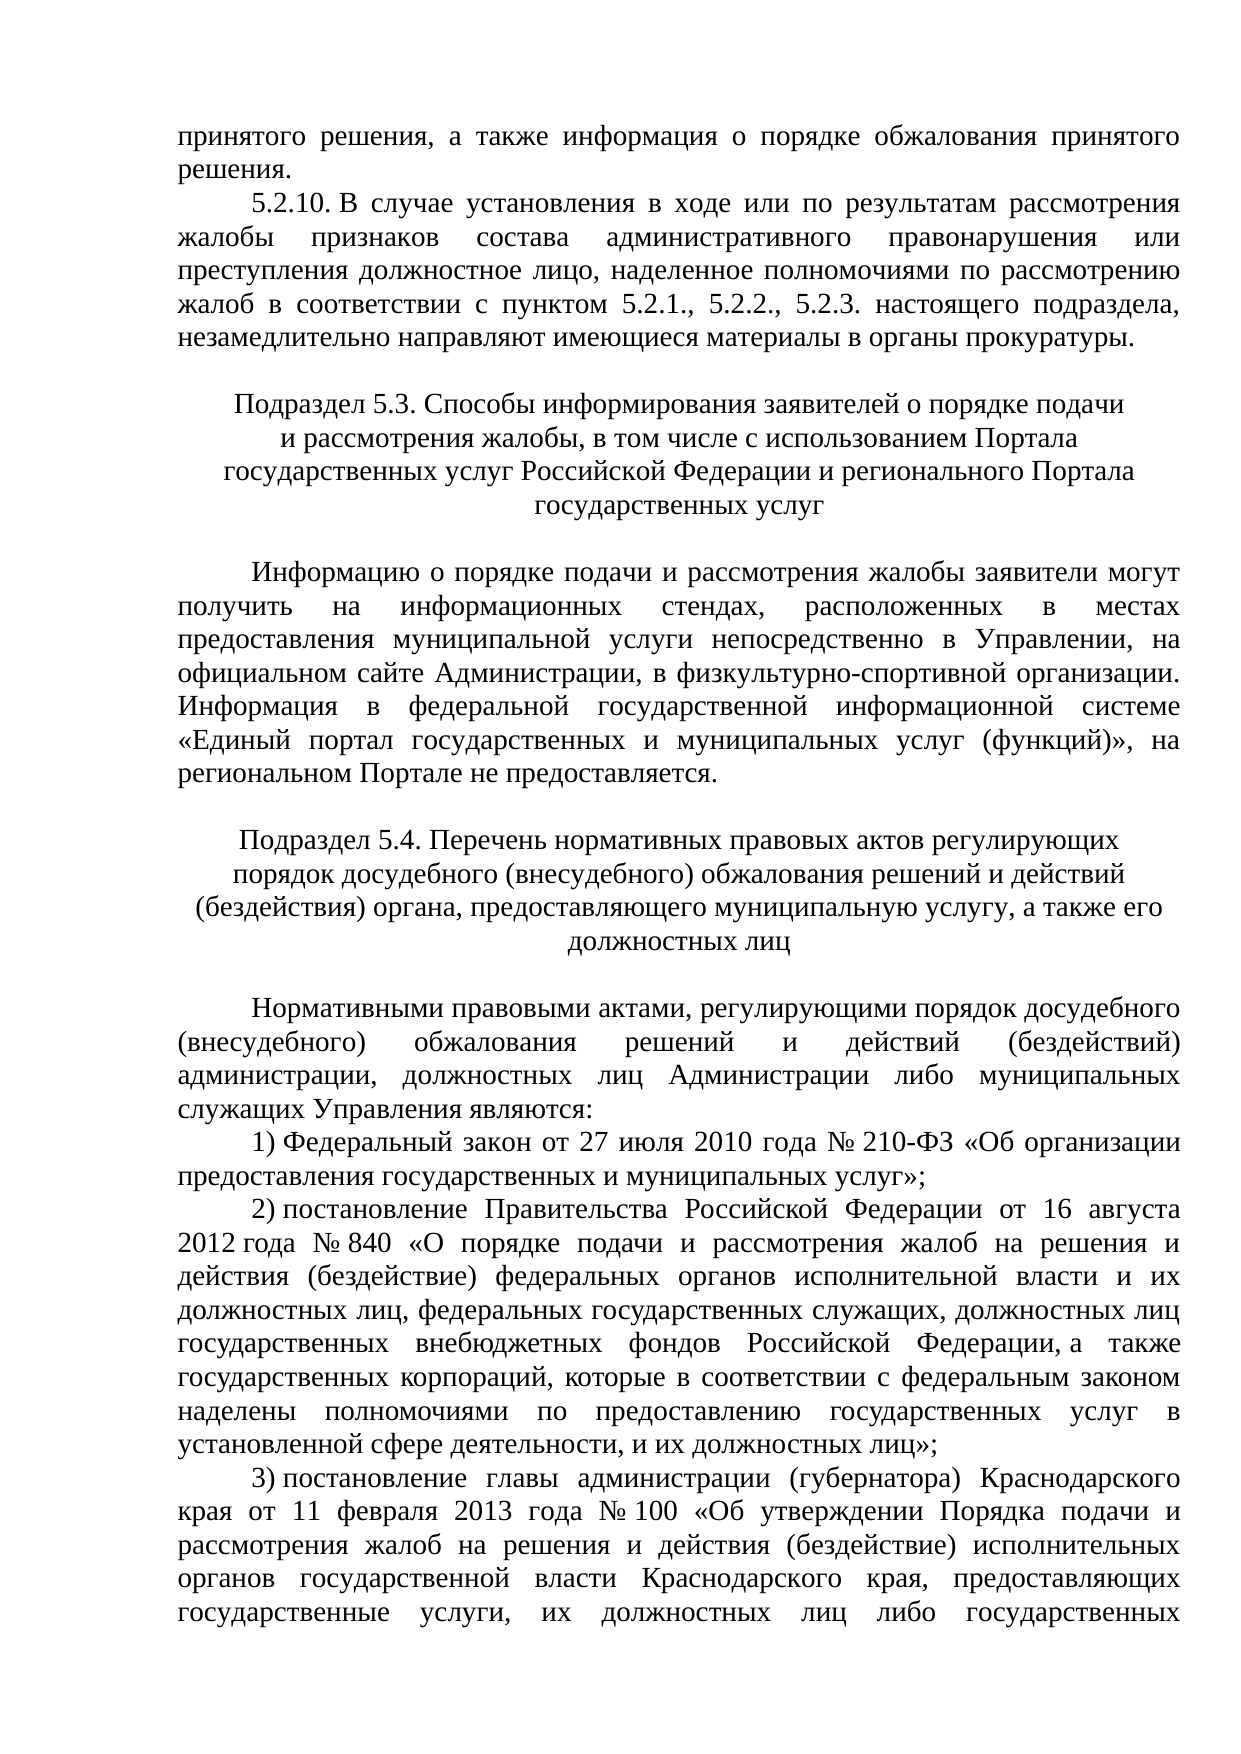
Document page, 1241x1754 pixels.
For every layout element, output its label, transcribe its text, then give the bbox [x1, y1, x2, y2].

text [177, 118, 1181, 185]
text 2) постановление Правительства Российской Федерации от 16 августа 2012 года № 840 «О порядке подачи и рассмотрения жалоб на решения и действия (бездействие) федеральных органов исполнительной власти и их должностных лиц, федеральных государственных служащих, должностных лиц государственных внебюджетных фондов Российской Федерации, а также государственных корпораций, которые в соответствии с федеральным законом наделены полномочиями по предоставлению государственных услуг в установленной сфере деятельности, и их должностных лиц»; [177, 1191, 1181, 1460]
text Нормативными правовыми актами, регулирующими порядок досудебного (внесудебного) обжалования решений и действий (бездействий) администрации, должностных лиц Администрации либо муниципальных служащих Управления являются: [177, 990, 1181, 1124]
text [177, 1460, 1181, 1627]
text и рассмотрения жалобы, в том числе с использованием Портала государственных услуг Российской Федерации и регионального Портала государственных услуг [177, 420, 1181, 521]
text Подраздел 5.4. Перечень нормативных правовых актов регулирующих [177, 822, 1181, 856]
text Информацию о порядке подачи и рассмотрения жалобы заявители могут получить на информационных стендах, расположенных в местах предоставления муниципальной услуги непосредственно в Управлении, на официальном сайте Администрации, в физкультурно-спортивной организации. Информация в федеральной государственной информационной системе «Единый портал государственных и муниципальных услуг (функций)», на региональном Портале не предоставляется. [177, 554, 1181, 789]
text Подраздел 5.3. Способы информирования заявителей о порядке подачи [177, 386, 1181, 420]
text порядок досудебного (внесудебного) обжалования решений и действий (бездействия) органа, предоставляющего муниципальную услугу, а также его должностных лиц [177, 856, 1181, 957]
text 1) Федеральный закон от 27 июля 2010 года № 210-ФЗ «Об организации предоставления государственных и муниципальных услуг»; [177, 1124, 1181, 1191]
text 5.2.10. В случае установления в ходе или по результатам рассмотрения жалобы признаков состава административного правонарушения или преступления должностное лицо, наделенное полномочиями по рассмотрению жалоб в соответствии с пунктом 5.2.1., 5.2.2., 5.2.3. настоящего подраздела, незамедлительно направляют имеющиеся материалы в органы прокуратуры. [177, 185, 1181, 353]
